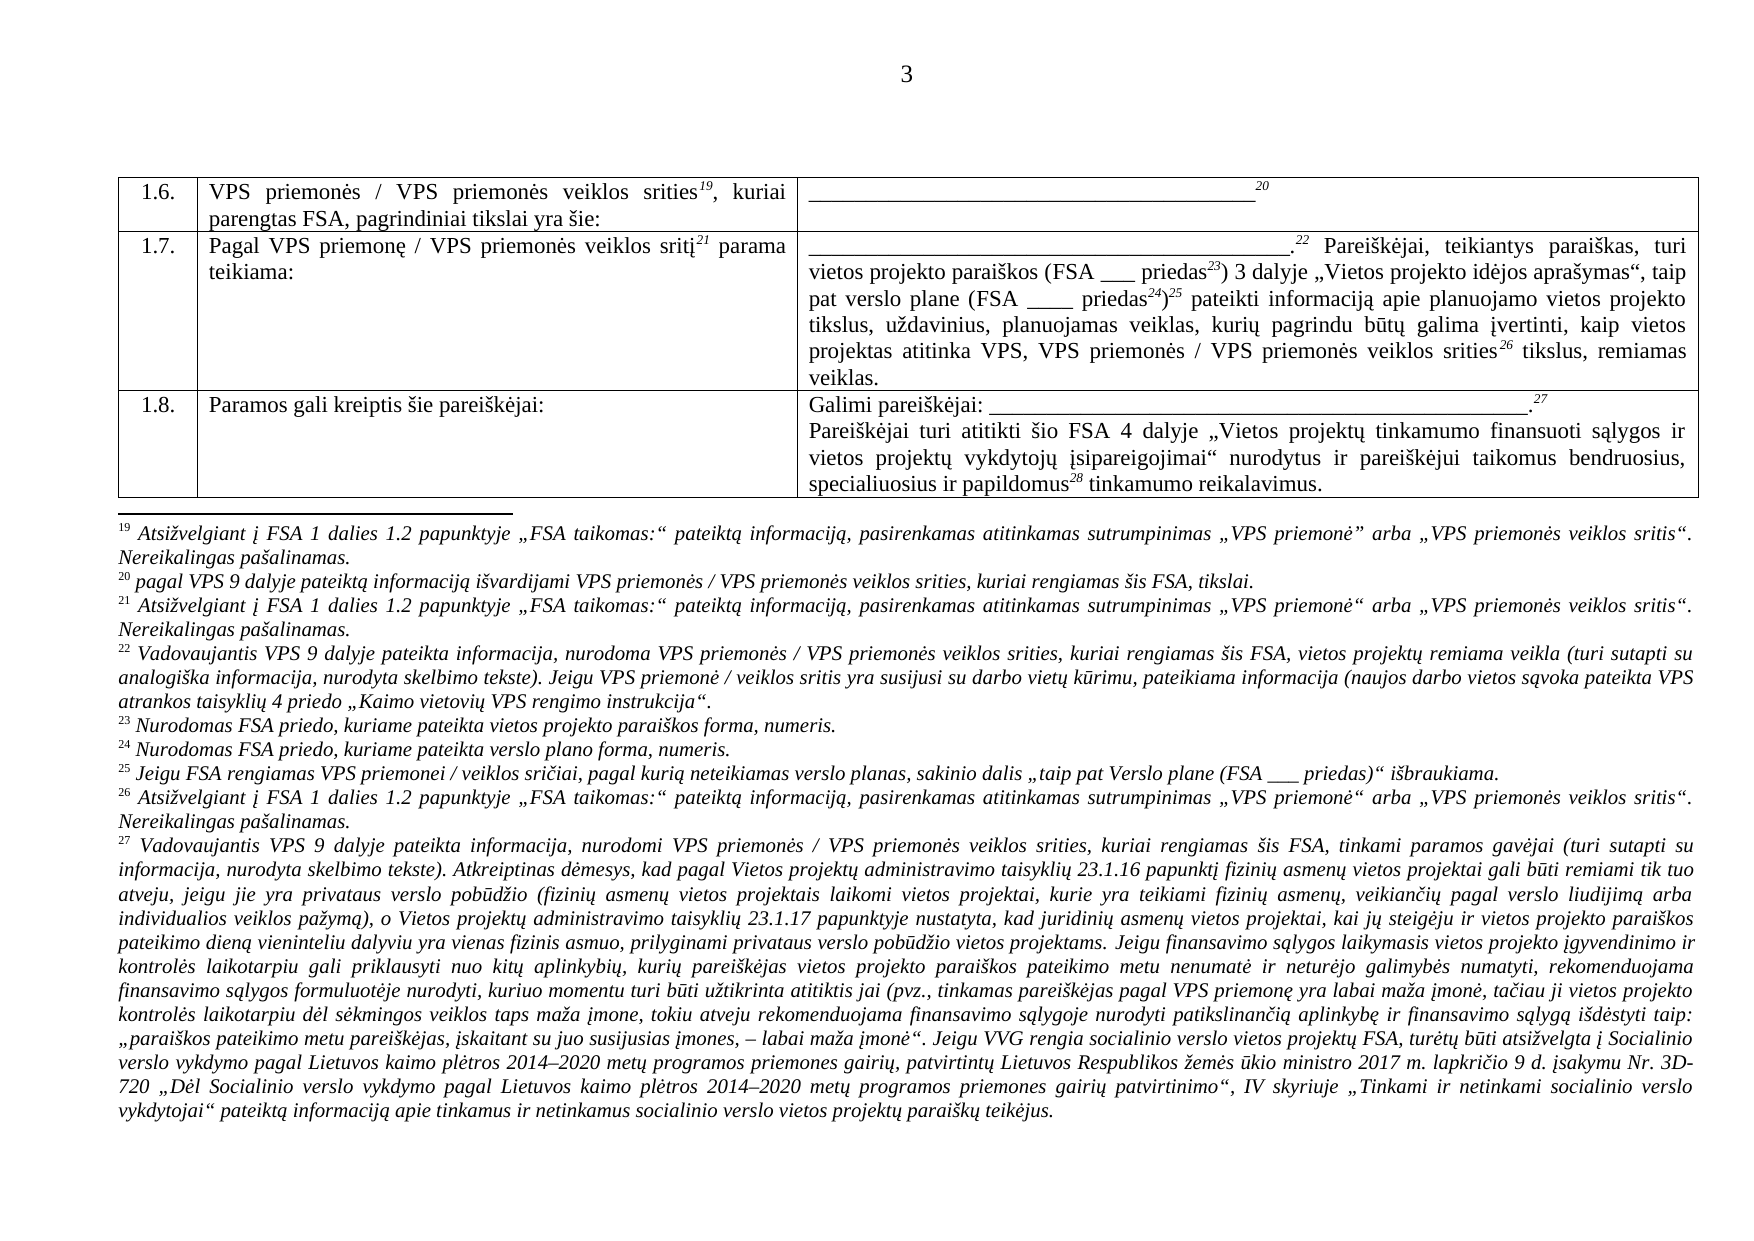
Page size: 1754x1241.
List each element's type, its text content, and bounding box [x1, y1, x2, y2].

table_cell __________________________________________. Pareiškėjai, teikiantys paraiškas, turi vietos projekto paraiškos (FSA ___ priedas) 3 dalyje „Vietos projekto idėjos aprašymas“, taip pat verslo plane (FSA ____ priedas) pateikti informaciją apie planuojamo vietos projekto tikslus, uždavinius, planuojamas veiklas, kurių pagrindu būtų galima įvertinti, kaip vietos projektas atitinka VPS, VPS priemonės / VPS priemonės veiklos srities tikslus, remiamas veiklas. [798, 232, 1698, 390]
table_cell VPS priemonės / VPS priemonės veiklos srities, kuriai parengtas FSA, pagrindiniai tikslai yra šie: [198, 178, 797, 231]
table_cell Paramos gali kreiptis šie pareiškėjai: [198, 391, 797, 497]
table_cell Galimi pareiškėjai: _______________________________________________. Pareiškėjai turi atitikti šio FSA 4 dalyje „Vietos projektų tinkamumo finansuoti sąlygos ir vietos projektų vykdytojų įsipareigojimai“ nurodytus ir pareiškėjui taikomus bendruosius, specialiuosius ir papildomus tinkamumo reikalavimus. [798, 391, 1698, 497]
table_cell 1.8. [119, 391, 197, 497]
table_cell Pagal VPS priemonę / VPS priemonės veiklos sritį parama teikiama: [198, 232, 797, 390]
table_cell _______________________________________ [798, 178, 1698, 231]
table_cell 1.6. [119, 178, 197, 231]
table_cell 1.7. [119, 232, 197, 390]
